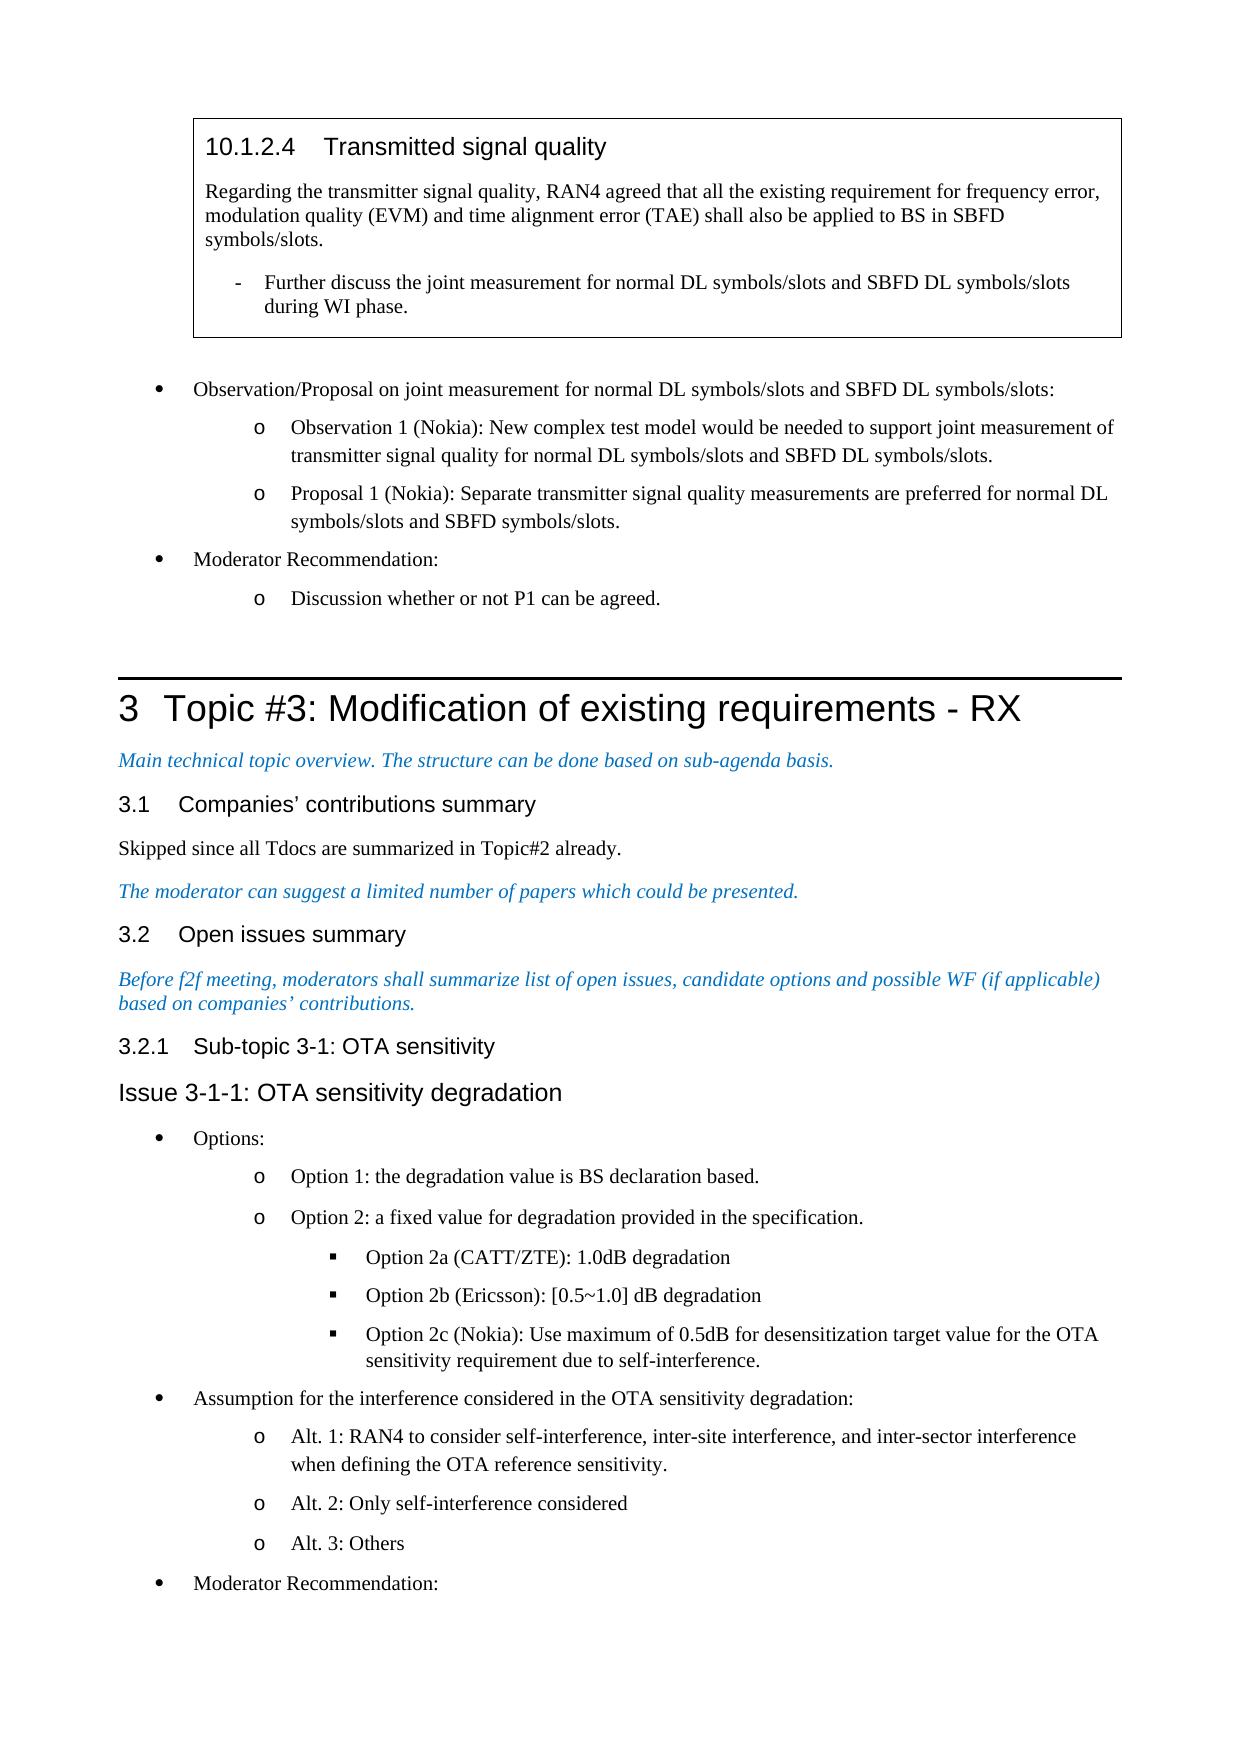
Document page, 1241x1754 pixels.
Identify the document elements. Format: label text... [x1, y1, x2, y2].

text The moderator can suggest a limited number of papers which could be presented. [118, 878, 1122, 903]
list Alt. 2: Only self-interference considered [253, 1491, 1122, 1516]
list Option 2c (Nokia): Use maximum of 0.5dB for desensitization target value for the OTA sensitivity requirement due to self-interference. [328, 1322, 1122, 1372]
subtitle Companies’ contributions summary [118, 791, 1122, 817]
text Skipped since all Tdocs are summarized in Topic#2 already. [118, 836, 1122, 860]
text Main technical topic overview. The structure can be done based on sub-agenda basis. [118, 748, 1122, 772]
list Moderator Recommendation: [156, 1571, 1122, 1595]
list Discussion whether or not P1 can be agreed. [253, 585, 1122, 611]
list Options: [156, 1126, 1122, 1150]
list Option 2: a fixed value for degradation provided in the specification. [253, 1204, 1122, 1230]
subtitle Topic #3: Modification of existing requirements - RX [118, 680, 1122, 729]
list Observation 1 (Nokia): New complex test model would be needed to support joint measurement of transmitter signal quality for normal DL symbols/slots and SBFD DL symbols/slots. [253, 415, 1122, 467]
list Moderator Recommendation: [156, 547, 1122, 571]
subtitle Issue 3-1-1: OTA sensitivity degradation [118, 1078, 1122, 1107]
list Option 2a (CATT/ZTE): 1.0dB degradation [328, 1245, 1122, 1269]
list Alt. 1: RAN4 to consider self-interference, inter-site interference, and inter-sector interference when defining the OTA reference sensitivity. [253, 1424, 1122, 1476]
list Option 2b (Ericsson): [0.5~1.0] dB degradation [328, 1283, 1122, 1307]
subtitle Open issues summary [118, 921, 1122, 948]
list Alt. 3: Others [253, 1531, 1122, 1556]
text Before f2f meeting, moderators shall summarize list of open issues, candidate options and possible WF (if applicable) based on companies’ contributions. [118, 966, 1122, 1014]
subtitle Sub-topic 3-1: OTA sensitivity [118, 1033, 1122, 1060]
list Option 1: the degradation value is BS declaration based. [253, 1164, 1122, 1190]
list Assumption for the interference considered in the OTA sensitivity degradation: [156, 1386, 1122, 1410]
list Proposal 1 (Nokia): Separate transmitter signal quality measurements are preferred for normal DL symbols/slots and SBFD symbols/slots. [253, 481, 1122, 533]
table_header 10.1.2.4 Transmitted signal quality Regarding the transmitter signal quality, RAN4 agreed that all the existing requirement for frequency error, modulation quality (EVM) and time alignment error (TAE) shall also be applied to BS in SBFD symbols/slots. - Further discuss the joint measurement for normal DL symbols/slots and SBFD DL symbols/slots during WI phase. [194, 119, 1121, 337]
list Observation/Proposal on joint measurement for normal DL symbols/slots and SBFD DL symbols/slots: [156, 376, 1122, 401]
